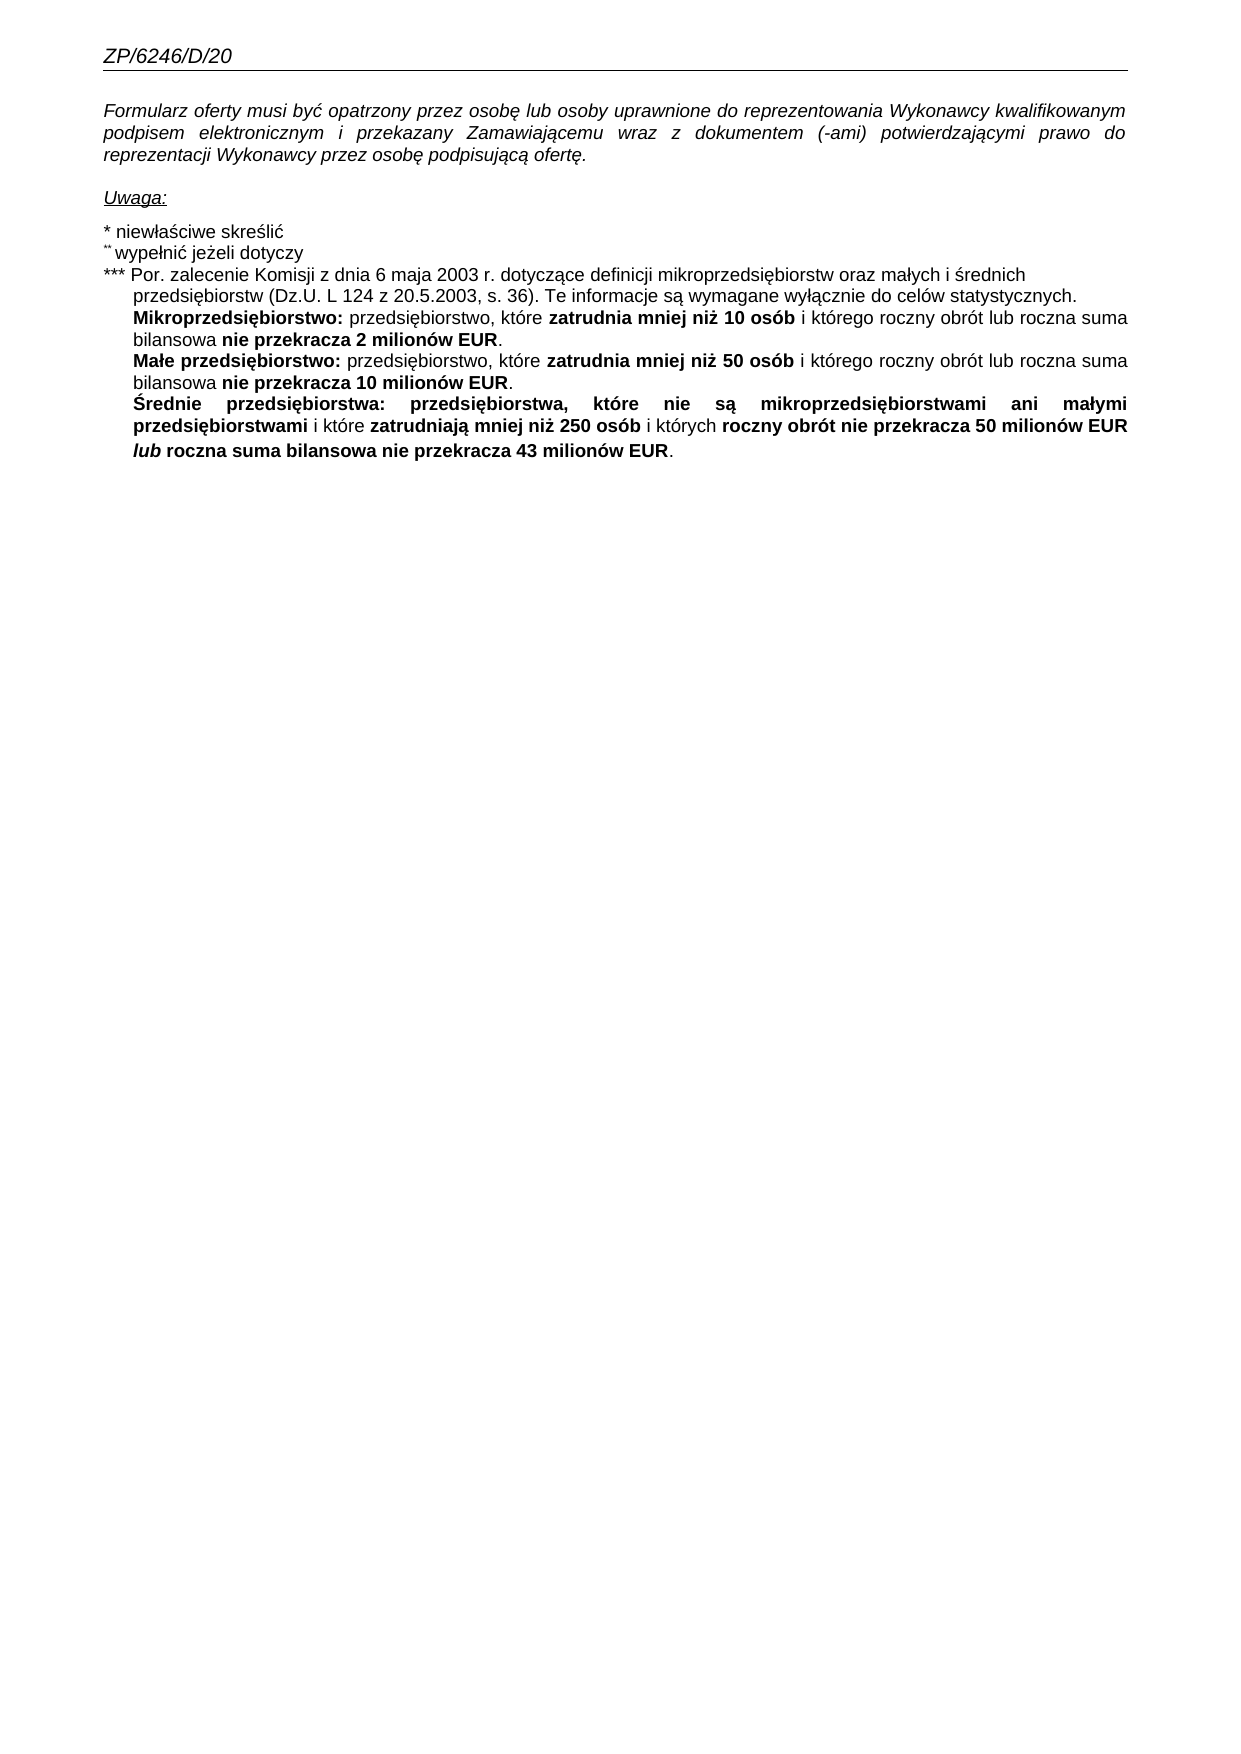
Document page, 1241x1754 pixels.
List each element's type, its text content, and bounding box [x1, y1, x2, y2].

text * niewłaściwe skreślić [103, 221, 1128, 242]
text Formularz oferty musi być opatrzony przez osobę lub osoby uprawnione do reprezentowania Wykonawcy kwalifikowanym podpisem elektronicznym i przekazany Zamawiającemu wraz z dokumentem (-ami) potwierdzającymi prawo do reprezentacji Wykonawcy przez osobę podpisującą ofertę. [103, 100, 1128, 165]
text Średnie przedsiębiorstwa: przedsiębiorstwa, które nie są mikroprzedsiębiorstwami ani małymi przedsiębiorstwami i które zatrudniają mniej niż 250 osób i których roczny obrót nie przekracza 50 milionów EUR lub roczna suma bilansowa nie przekracza 43 milionów EUR. [133, 393, 1128, 462]
text Małe przedsiębiorstwo: przedsiębiorstwo, które zatrudnia mniej niż 50 osób i którego roczny obrót lub roczna suma bilansowa nie przekracza 10 milionów EUR. [133, 350, 1128, 393]
text Mikroprzedsiębiorstwo: przedsiębiorstwo, które zatrudnia mniej niż 10 osób i którego roczny obrót lub roczna suma bilansowa nie przekracza 2 milionów EUR. [133, 307, 1128, 350]
text *** Por. zalecenie Komisji z dnia 6 maja 2003 r. dotyczące definicji mikroprzedsiębiorstw oraz małych i średnich przedsiębiorstw (Dz.U. L 124 z 20.5.2003, s. 36). Te informacje są wymagane wyłącznie do celów statystycznych. [103, 264, 1128, 307]
text ** wypełnić jeżeli dotyczy [103, 242, 1128, 264]
text Uwaga: [103, 186, 1128, 208]
